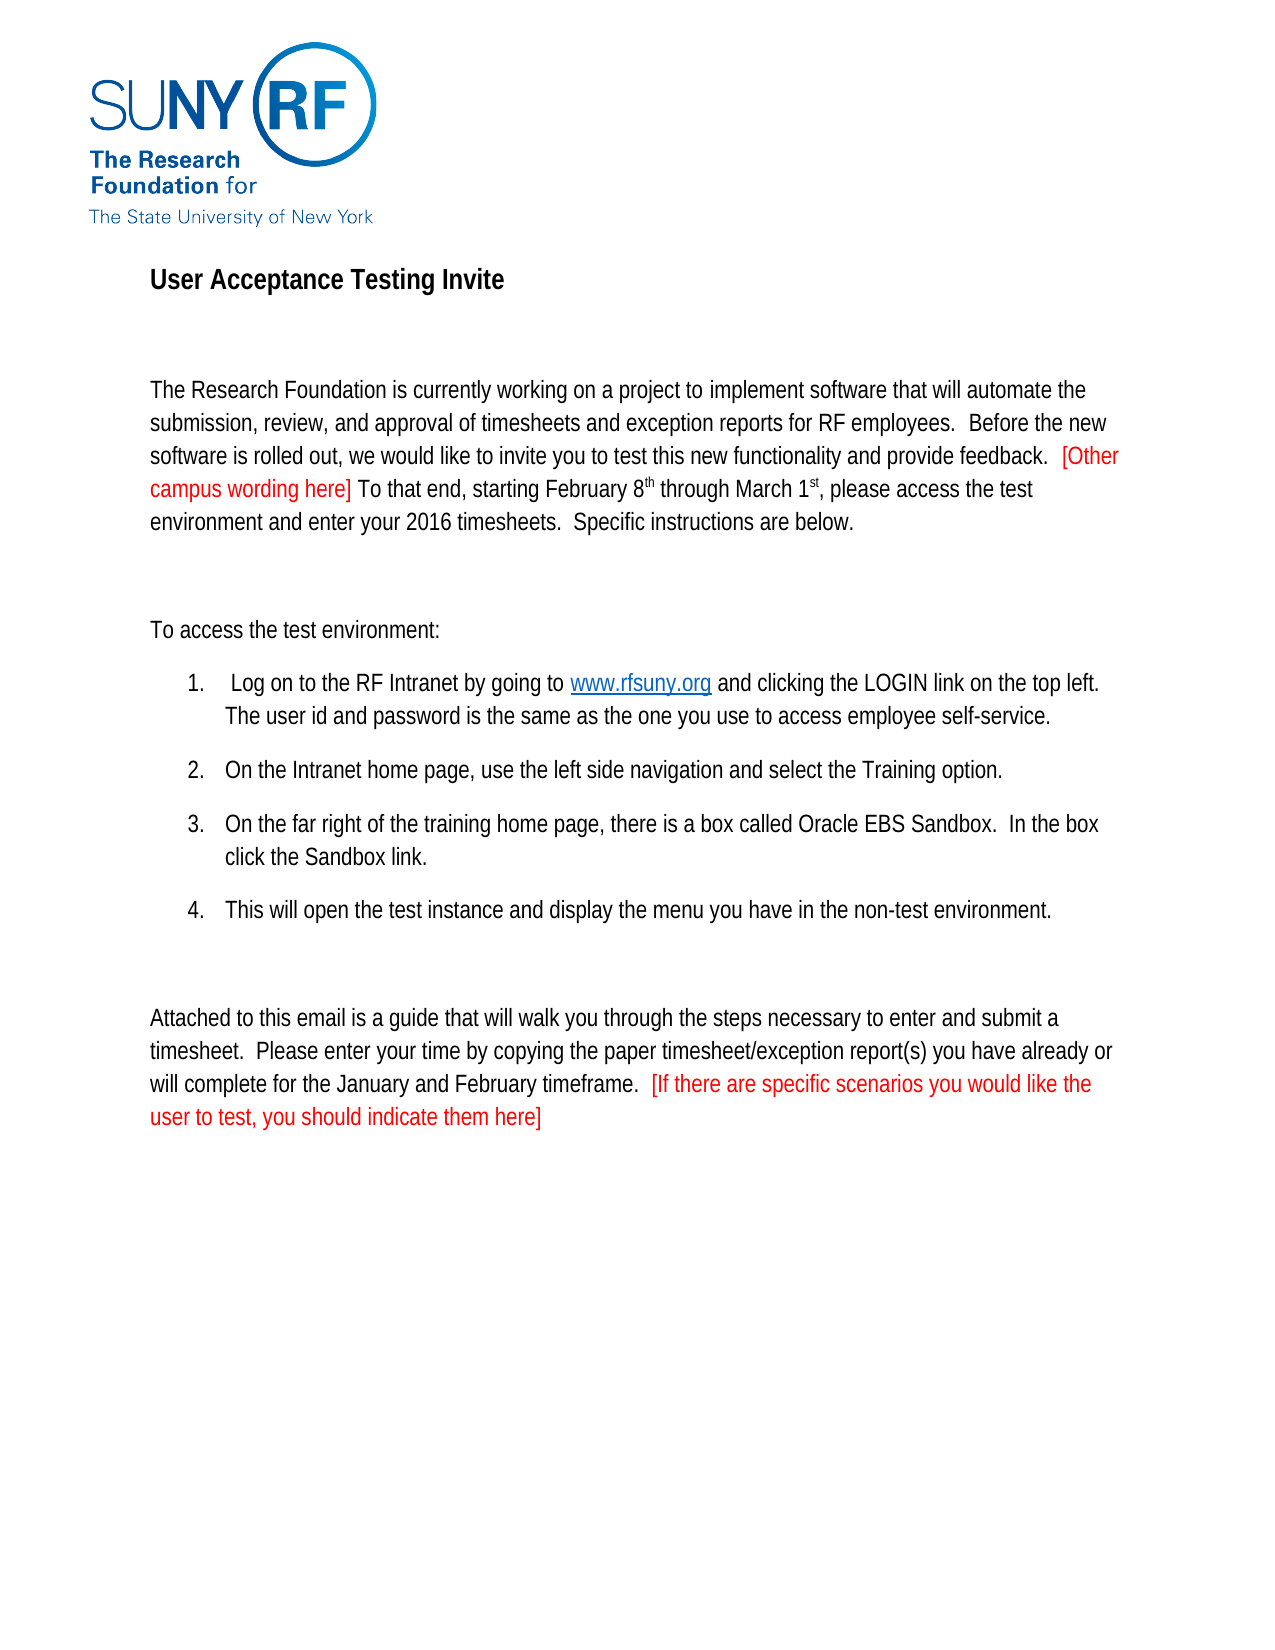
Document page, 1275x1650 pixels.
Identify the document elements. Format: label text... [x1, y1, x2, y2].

subtitle User Acceptance Testing Invite [150, 262, 1125, 296]
text To access the test environment: [150, 615, 1125, 643]
list Log on to the RF Intranet by going to www.rfsuny.org and clicking the LOGIN link on the top left. The user id and password is the same as the one you use to access employee self-service. [187, 668, 1125, 730]
picture [89, 42, 377, 227]
text Attached to this email is a guide that will walk you through the steps necessary to enter and submit a timesheet. Please enter your time by copying the paper timesheet/exception report(s) you have already or will complete for the January and February timeframe. [If there are specific scenarios you would like the user to test, you should indicate them here] [150, 1003, 1125, 1130]
text The Research Foundation is currently working on a project to implement software that will automate the submission, review, and approval of timesheets and exception reports for RF employees. Before the new software is rolled out, we would like to invite you to test this new functionality and provide feedback. [Other campus wording here] To that end, starting February 8th through March 1st, please access the test environment and enter your 2016 timesheets. Specific instructions are below. [150, 376, 1125, 536]
list This will open the test instance and display the menu you have in the non-test environment. [187, 896, 1125, 924]
picture [326, 42, 377, 93]
list On the Intranet home page, use the left side navigation and select the Training option. [187, 755, 1125, 784]
list On the far right of the training home page, there is a box called Oracle EBS Sandbox. In the box click the Sandbox link. [187, 809, 1125, 870]
